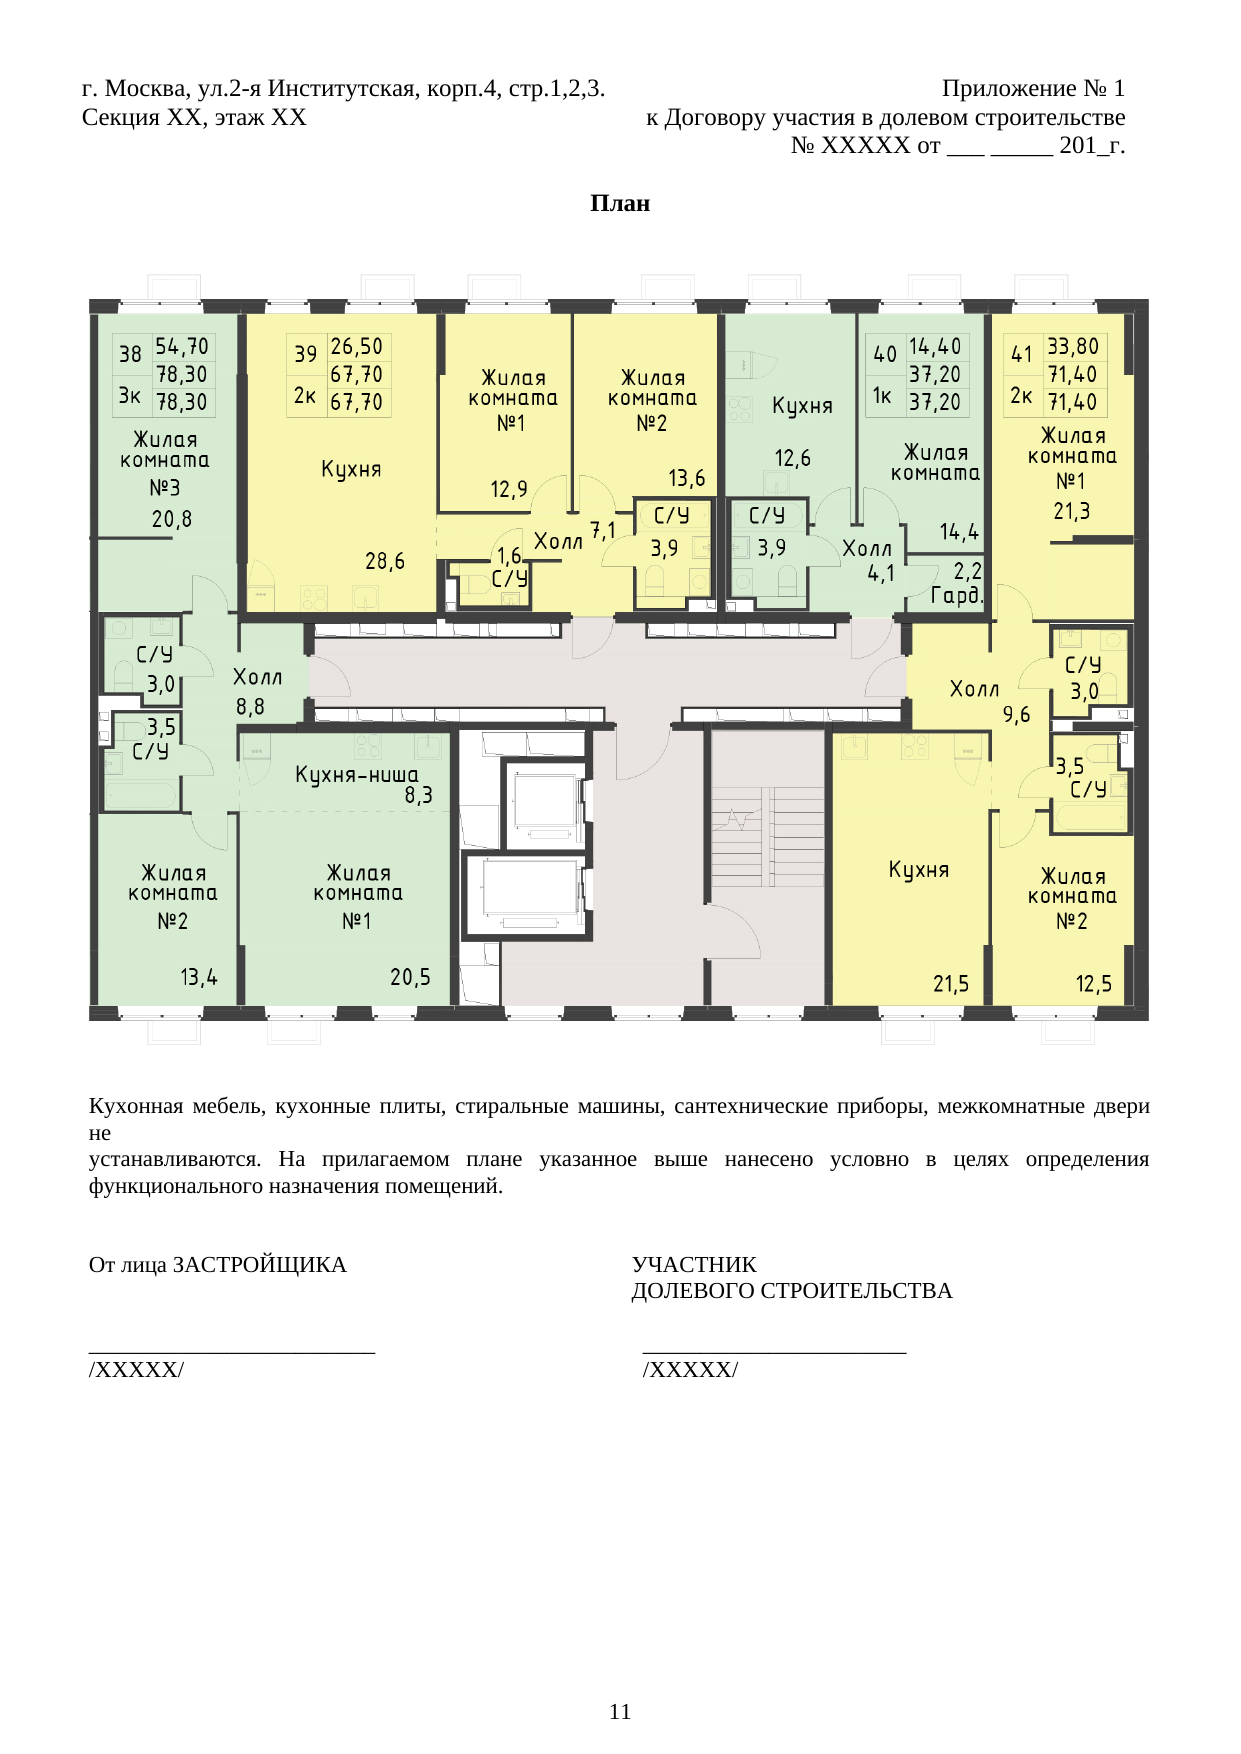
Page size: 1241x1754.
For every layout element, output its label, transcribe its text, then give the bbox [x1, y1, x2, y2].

table_header УЧАСТНИК ДОЛЕВОГО СТРОИТЕЛЬСТВА [620, 1251, 1122, 1409]
text Кухонная мебель, кухонные плиты, стиральные машины, сантехнические приборы, межкомнатные двери не [89, 1093, 1152, 1145]
table_header г. Москва, ул.2-я Институтская, корп.4, стр.1,2,3. Секция ХХ, этаж ХХ [70, 73, 620, 159]
picture [89, 274, 1152, 1045]
table_header Приложение № 1 к Договору участия в долевом строительстве № ХХХХХ от ___ _____ 201_г. [620, 73, 1137, 159]
text План [89, 188, 1152, 217]
table_header От лица ЗАСТРОЙЩИКА _________________________ /ХХХХХ/ [89, 1251, 620, 1409]
text устанавливаются. На прилагаемом плане указанное выше нанесено условно в целях определения функционального назначения помещений. [89, 1145, 1152, 1198]
